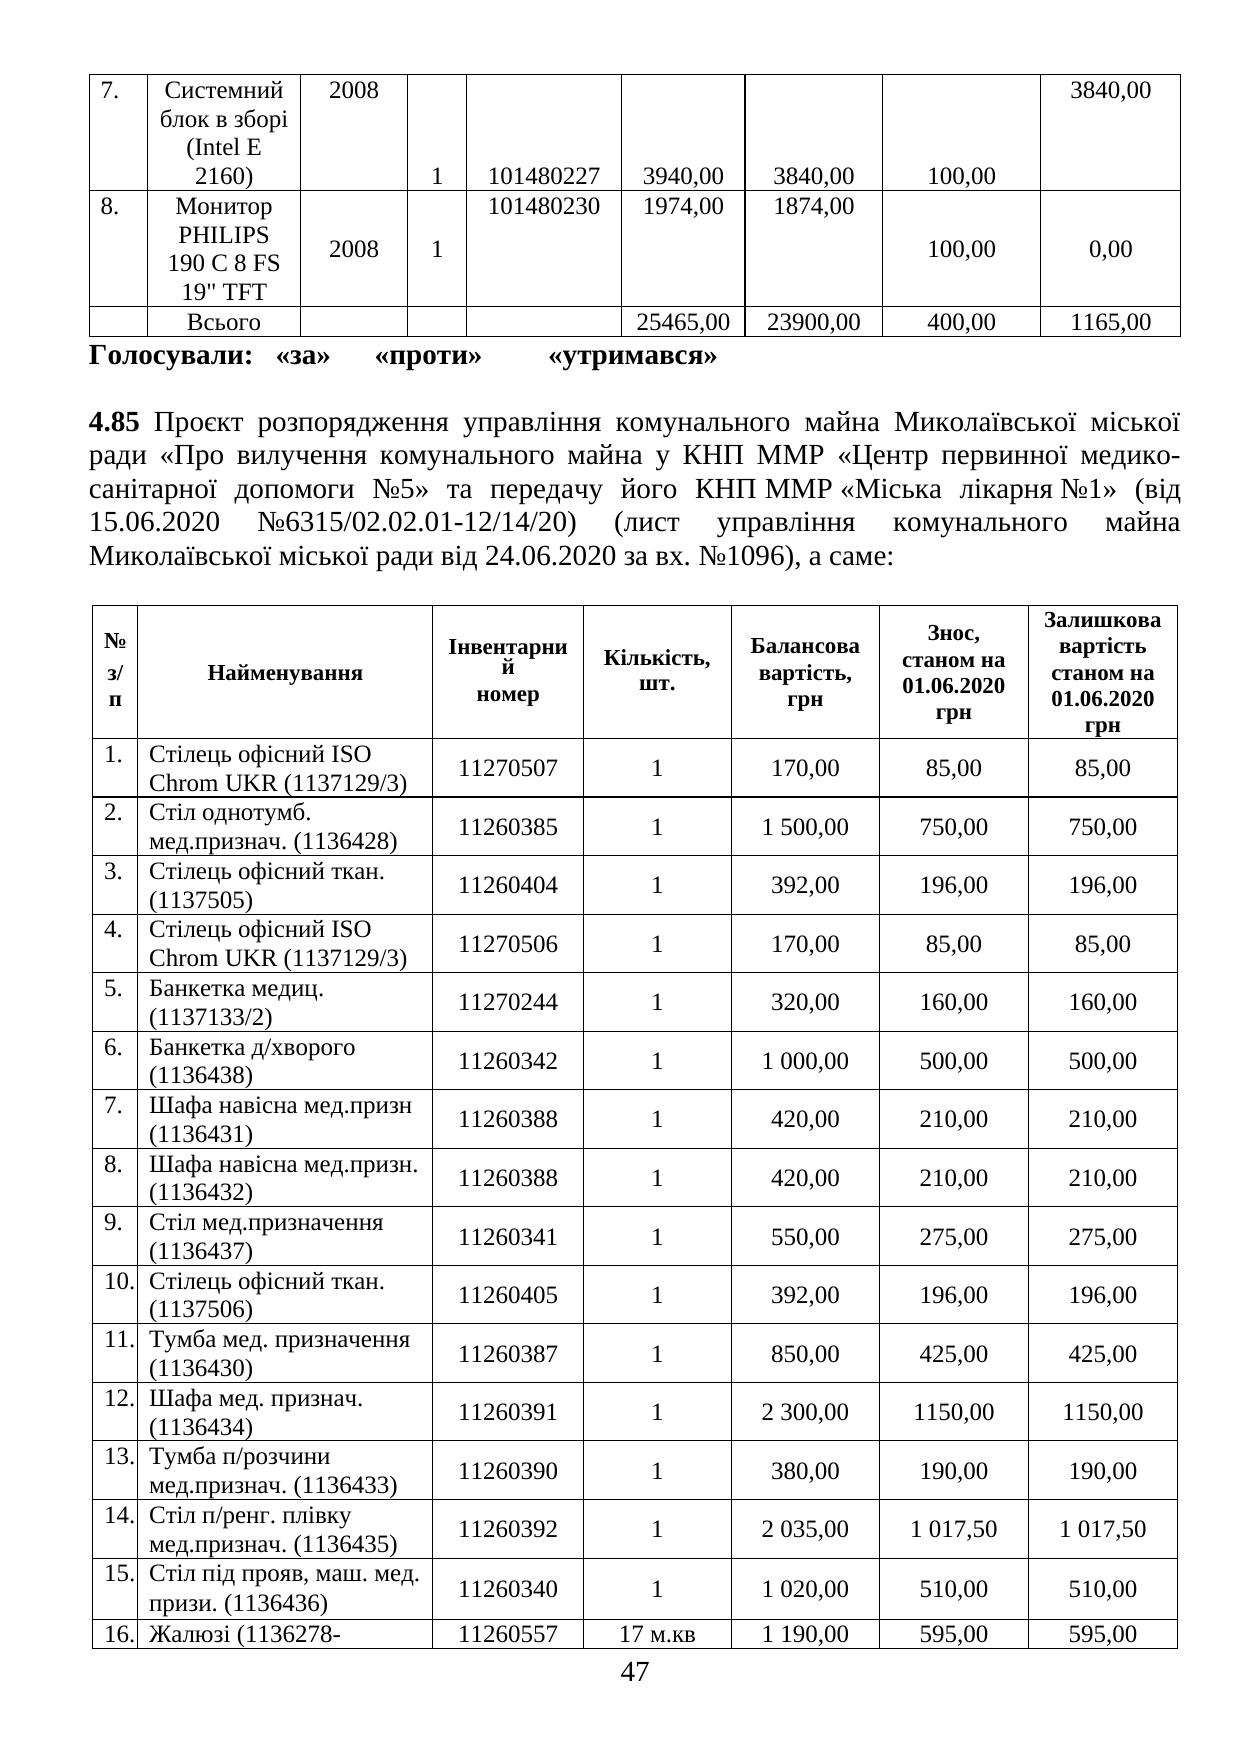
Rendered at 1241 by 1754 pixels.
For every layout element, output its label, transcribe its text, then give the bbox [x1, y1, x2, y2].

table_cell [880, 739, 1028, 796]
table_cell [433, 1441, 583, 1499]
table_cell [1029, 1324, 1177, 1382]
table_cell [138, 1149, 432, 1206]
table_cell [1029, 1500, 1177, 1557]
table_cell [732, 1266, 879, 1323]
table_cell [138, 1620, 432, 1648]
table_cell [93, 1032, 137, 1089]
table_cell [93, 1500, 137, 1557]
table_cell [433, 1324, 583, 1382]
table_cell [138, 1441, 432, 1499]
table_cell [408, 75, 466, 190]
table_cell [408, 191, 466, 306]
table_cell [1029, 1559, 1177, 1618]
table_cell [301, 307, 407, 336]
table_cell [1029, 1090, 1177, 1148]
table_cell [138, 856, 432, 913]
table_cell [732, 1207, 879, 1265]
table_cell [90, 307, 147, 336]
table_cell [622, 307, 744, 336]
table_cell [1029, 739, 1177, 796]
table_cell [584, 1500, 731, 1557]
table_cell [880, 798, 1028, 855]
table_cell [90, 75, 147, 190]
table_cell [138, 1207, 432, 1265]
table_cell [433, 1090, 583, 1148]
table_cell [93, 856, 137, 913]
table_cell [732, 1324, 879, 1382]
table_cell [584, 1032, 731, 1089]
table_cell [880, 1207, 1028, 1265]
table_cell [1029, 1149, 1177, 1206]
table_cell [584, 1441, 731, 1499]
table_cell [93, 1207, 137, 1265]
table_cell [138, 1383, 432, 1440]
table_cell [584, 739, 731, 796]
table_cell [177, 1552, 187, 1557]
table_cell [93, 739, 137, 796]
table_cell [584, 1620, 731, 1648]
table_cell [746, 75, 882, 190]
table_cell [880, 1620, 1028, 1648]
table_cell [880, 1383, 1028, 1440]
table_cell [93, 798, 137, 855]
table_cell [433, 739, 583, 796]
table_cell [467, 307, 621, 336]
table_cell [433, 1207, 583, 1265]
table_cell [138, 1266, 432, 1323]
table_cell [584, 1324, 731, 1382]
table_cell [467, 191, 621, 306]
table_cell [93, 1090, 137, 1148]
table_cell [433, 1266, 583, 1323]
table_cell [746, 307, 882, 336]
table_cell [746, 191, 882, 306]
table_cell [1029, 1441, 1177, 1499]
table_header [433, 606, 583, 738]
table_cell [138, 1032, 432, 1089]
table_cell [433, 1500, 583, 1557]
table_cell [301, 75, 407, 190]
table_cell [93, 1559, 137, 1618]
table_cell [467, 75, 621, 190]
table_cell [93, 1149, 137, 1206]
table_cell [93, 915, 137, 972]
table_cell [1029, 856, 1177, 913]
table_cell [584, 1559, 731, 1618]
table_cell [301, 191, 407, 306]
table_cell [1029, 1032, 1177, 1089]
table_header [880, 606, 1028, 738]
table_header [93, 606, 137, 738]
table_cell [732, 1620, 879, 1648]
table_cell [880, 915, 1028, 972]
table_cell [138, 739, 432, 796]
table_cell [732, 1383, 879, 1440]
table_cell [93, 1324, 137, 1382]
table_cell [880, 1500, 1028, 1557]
text 4.85 Проєкт розпорядження управління комунального майна Миколаївської міської ради «Про вилучення комунального майна у КНП ММР «Центр первинної медико-санітарної допомоги №5» та передачу його КНП ММР «Міська лікарня №1» (від 15.06.2020 №6315/02.02.01-12/14/20) (лист управління комунального майна Миколаївської міської ради від 24.06.2020 за вх. №1096), а саме: [89, 404, 1181, 572]
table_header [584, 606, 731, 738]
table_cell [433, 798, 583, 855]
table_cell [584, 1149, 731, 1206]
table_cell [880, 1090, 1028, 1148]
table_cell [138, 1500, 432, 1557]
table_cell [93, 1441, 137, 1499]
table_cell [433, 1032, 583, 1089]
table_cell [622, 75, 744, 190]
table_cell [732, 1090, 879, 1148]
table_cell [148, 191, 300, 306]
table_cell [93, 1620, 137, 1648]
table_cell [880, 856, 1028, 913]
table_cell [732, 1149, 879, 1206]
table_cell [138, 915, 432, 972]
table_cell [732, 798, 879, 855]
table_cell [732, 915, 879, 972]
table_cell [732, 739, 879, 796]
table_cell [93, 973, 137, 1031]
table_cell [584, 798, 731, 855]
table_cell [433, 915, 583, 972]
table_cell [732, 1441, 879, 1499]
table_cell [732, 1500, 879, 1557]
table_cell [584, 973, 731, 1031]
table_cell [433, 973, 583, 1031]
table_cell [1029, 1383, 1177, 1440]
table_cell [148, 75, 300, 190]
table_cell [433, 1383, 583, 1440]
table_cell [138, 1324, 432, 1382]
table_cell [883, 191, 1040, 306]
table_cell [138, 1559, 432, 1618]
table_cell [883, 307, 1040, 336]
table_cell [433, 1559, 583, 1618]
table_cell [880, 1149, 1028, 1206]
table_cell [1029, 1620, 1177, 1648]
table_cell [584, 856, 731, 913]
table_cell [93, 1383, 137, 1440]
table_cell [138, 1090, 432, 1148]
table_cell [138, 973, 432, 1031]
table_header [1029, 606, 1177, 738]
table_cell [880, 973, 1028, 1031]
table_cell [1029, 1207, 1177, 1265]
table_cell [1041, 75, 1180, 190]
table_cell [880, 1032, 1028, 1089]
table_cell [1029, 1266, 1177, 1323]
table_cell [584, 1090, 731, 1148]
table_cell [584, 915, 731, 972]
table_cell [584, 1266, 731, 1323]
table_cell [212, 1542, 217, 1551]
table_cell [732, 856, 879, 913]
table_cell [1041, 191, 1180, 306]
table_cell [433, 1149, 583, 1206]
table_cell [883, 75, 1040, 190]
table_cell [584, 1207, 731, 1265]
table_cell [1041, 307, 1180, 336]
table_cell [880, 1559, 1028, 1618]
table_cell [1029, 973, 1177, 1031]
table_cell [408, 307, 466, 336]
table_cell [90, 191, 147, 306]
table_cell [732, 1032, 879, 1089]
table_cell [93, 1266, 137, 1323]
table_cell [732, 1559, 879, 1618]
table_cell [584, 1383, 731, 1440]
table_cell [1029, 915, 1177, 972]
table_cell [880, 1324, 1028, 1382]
text Голосували: «за» «проти» «утримався» [89, 337, 1181, 370]
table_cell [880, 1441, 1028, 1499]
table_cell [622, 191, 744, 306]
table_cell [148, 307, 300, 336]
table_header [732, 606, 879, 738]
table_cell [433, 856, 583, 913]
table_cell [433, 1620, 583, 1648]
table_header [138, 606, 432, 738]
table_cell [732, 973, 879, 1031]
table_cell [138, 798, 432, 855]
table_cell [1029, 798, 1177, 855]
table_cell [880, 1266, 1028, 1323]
